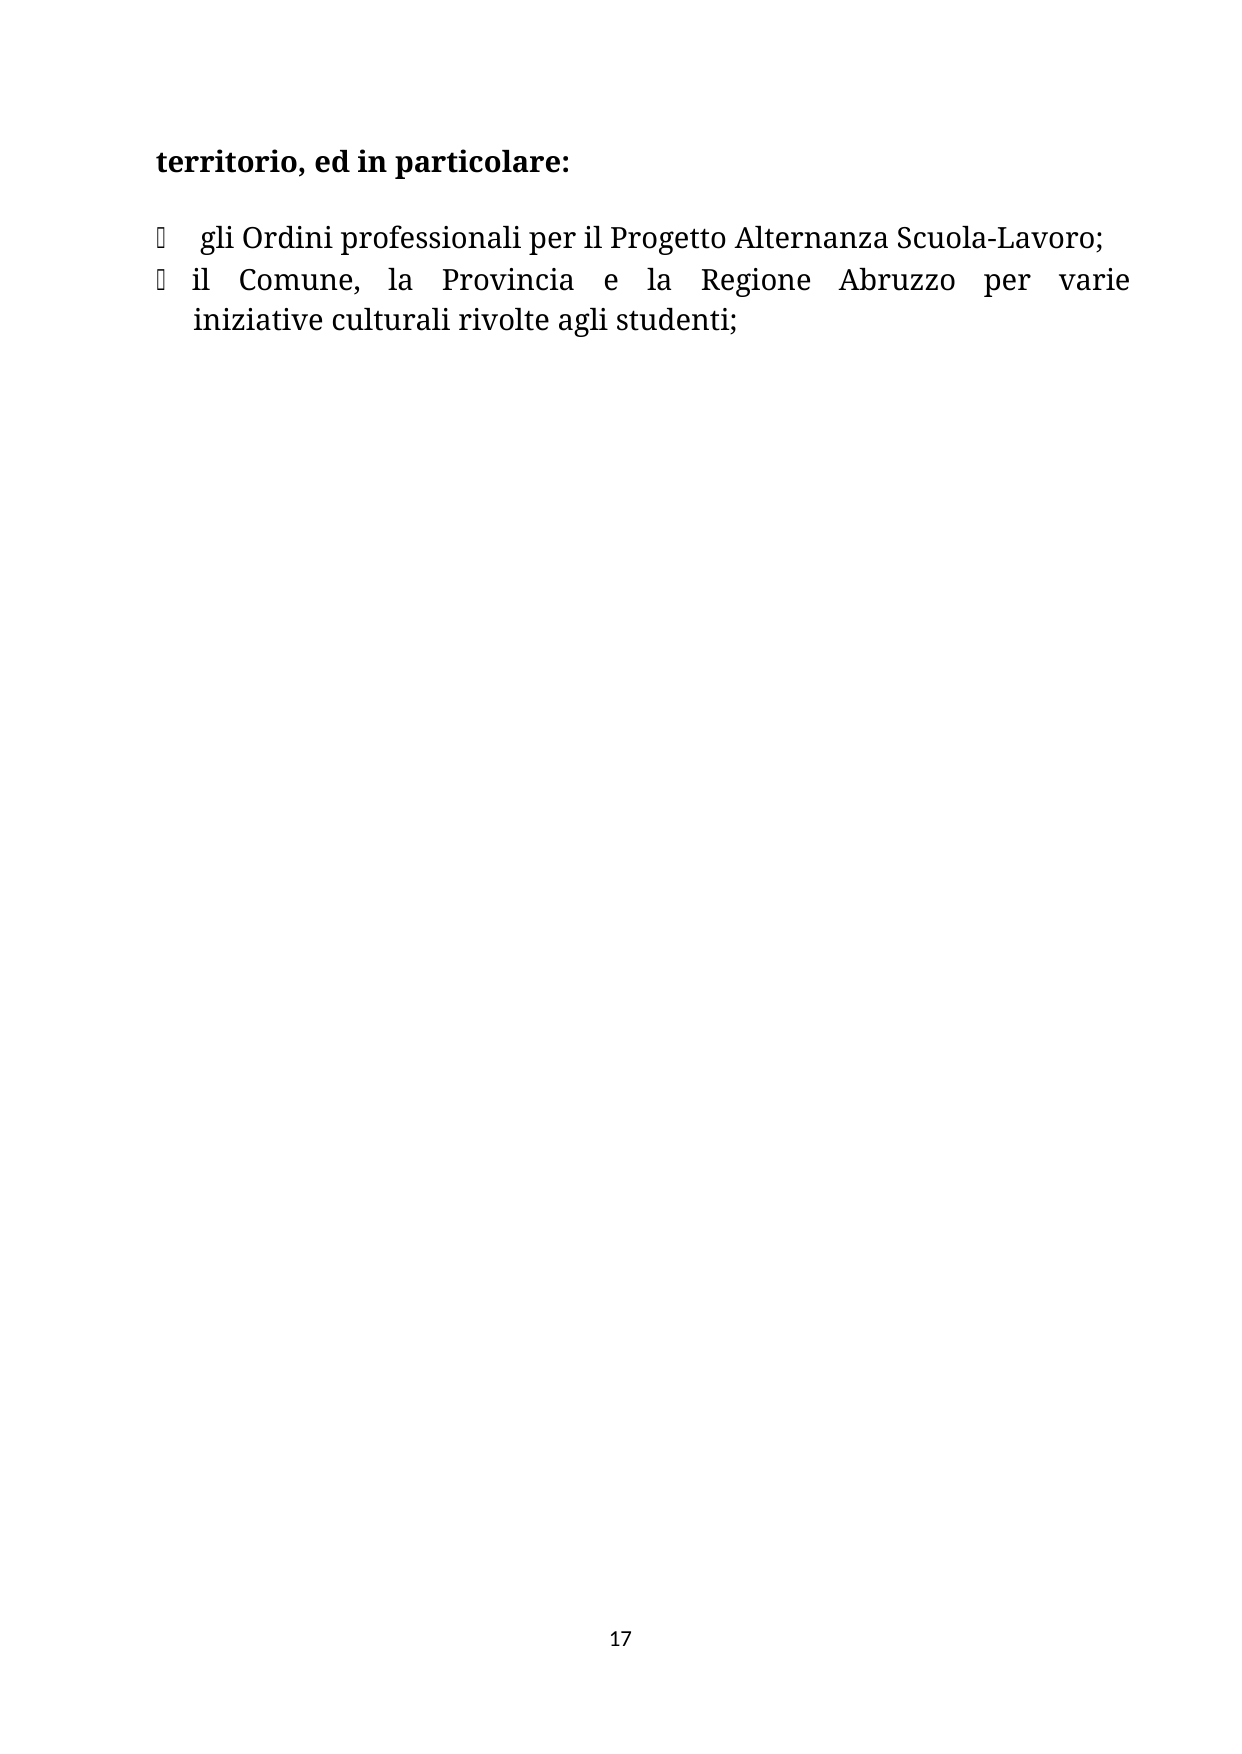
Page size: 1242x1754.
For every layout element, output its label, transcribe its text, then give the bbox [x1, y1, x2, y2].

text  il Comune, la Provincia e la Regione Abruzzo per varie iniziative culturali rivolte agli studenti; [156, 259, 1131, 339]
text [156, 142, 1042, 181]
text  gli Ordini professionali per il Progetto Alternanza Scuola-Lavoro; [156, 217, 1137, 257]
